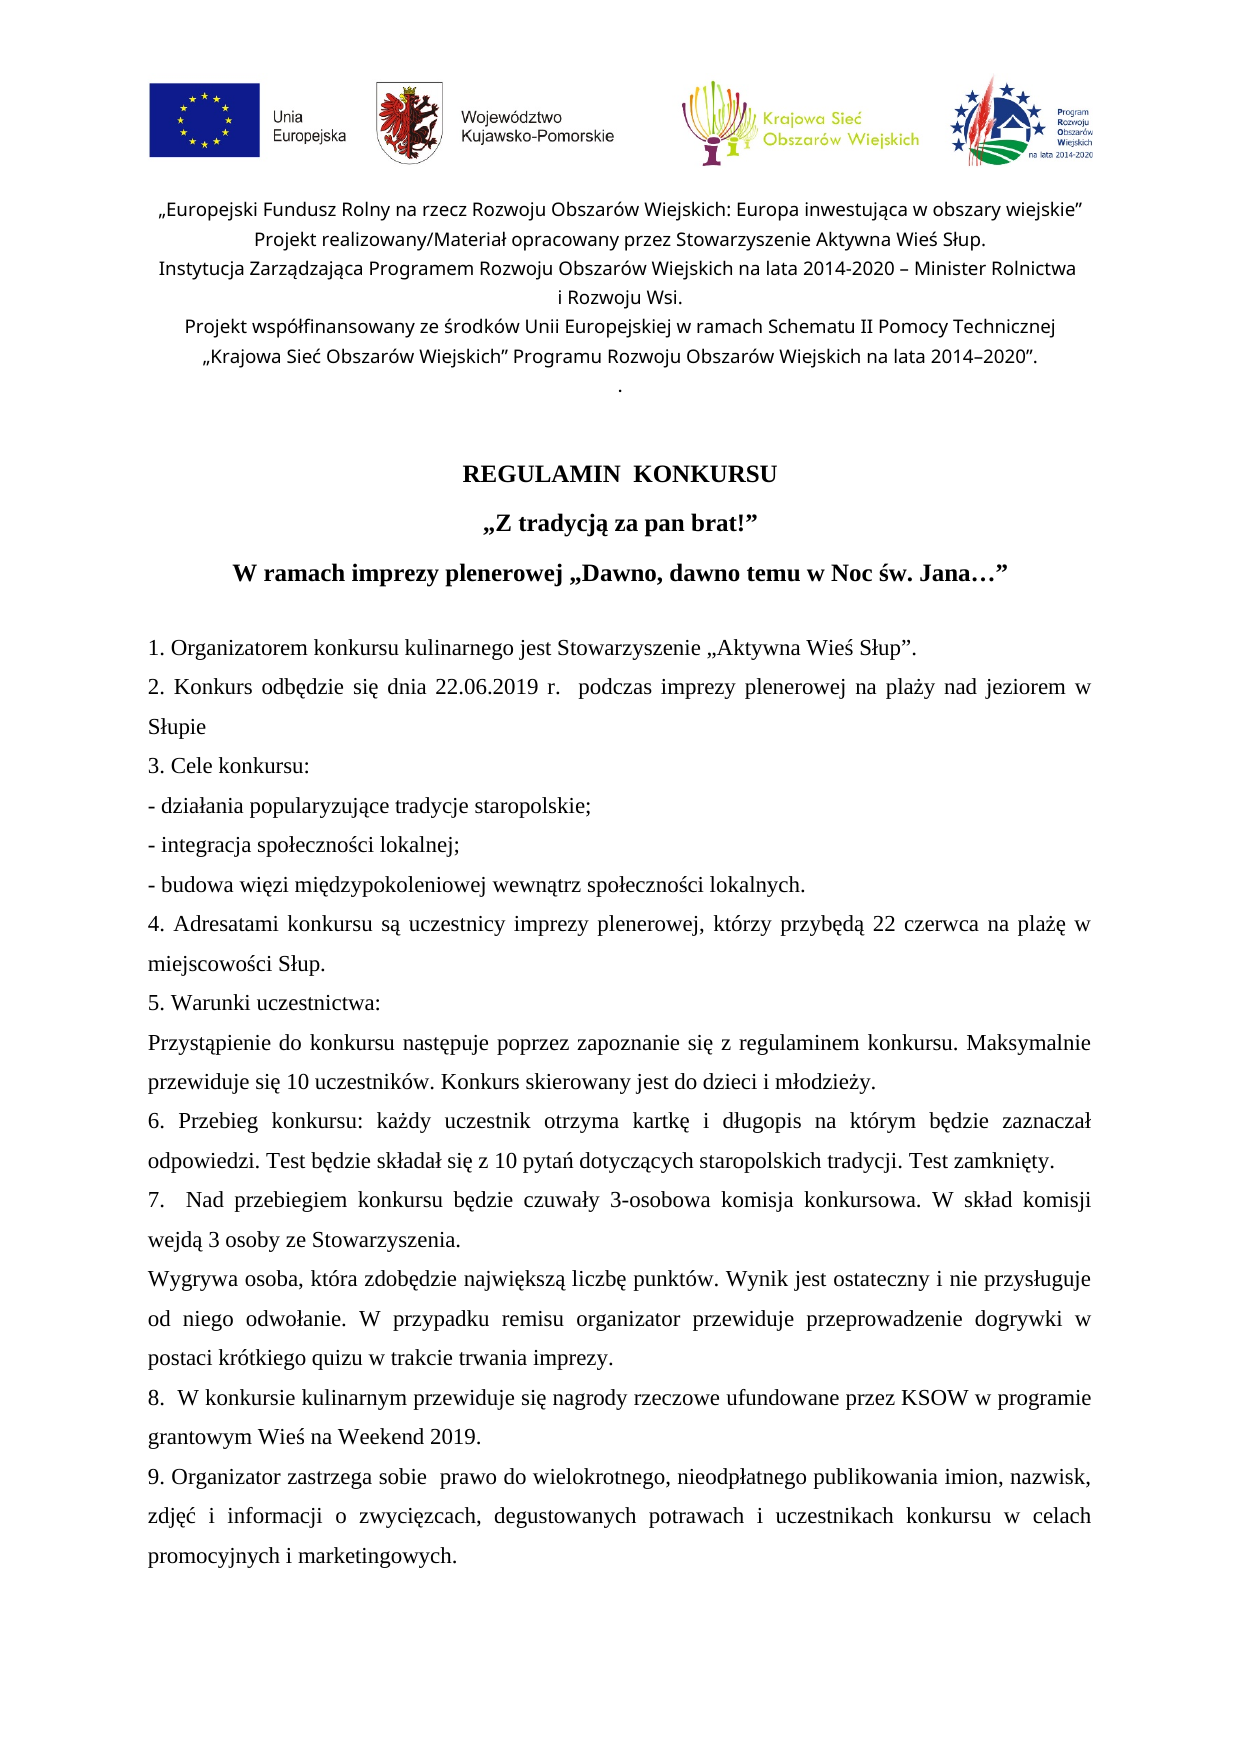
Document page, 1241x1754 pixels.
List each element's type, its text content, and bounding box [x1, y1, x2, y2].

text - integracja społeczności lokalnej; [148, 831, 1093, 857]
text - działania popularyzujące tradycje staropolskie; [148, 792, 1093, 818]
text 8. W konkursie kulinarnym przewiduje się nagrody rzeczowe ufundowane przez KSOW w programie grantowym Wieś na Weekend 2019. [148, 1384, 1093, 1450]
text „Z tradycją za pan brat!” [148, 508, 1093, 537]
text 9. Organizator zastrzega sobie prawo do wielokrotnego, nieodpłatnego publikowania imion, nazwisk, zdjęć i informacji o zwycięzcach, degustowanych potrawach i uczestnikach konkursu w celach promocyjnych i marketingowych. [148, 1463, 1093, 1568]
text 7. Nad przebiegiem konkursu będzie czuwały 3-osobowa komisja konkursowa. W skład komisji wejdą 3 osoby ze Stowarzyszenia. [148, 1186, 1093, 1252]
picture [147, 73, 1093, 168]
text W ramach imprezy plenerowej „Dawno, dawno temu w Noc św. Jana…” [148, 558, 1093, 587]
text 2. Konkurs odbędzie się dnia 22.06.2019 r. podczas imprezy plenerowej na plaży nad jeziorem w Słupie [148, 673, 1093, 739]
text Wygrywa osoba, która zdobędzie największą liczbę punktów. Wynik jest ostateczny i nie przysługuje od niego odwołanie. W przypadku remisu organizator przewiduje przeprowadzenie dogrywki w postaci krótkiego quizu w trakcie trwania imprezy. [148, 1265, 1093, 1371]
text 6. Przebieg konkursu: każdy uczestnik otrzyma kartkę i długopis na którym będzie zaznaczał odpowiedzi. Test będzie składał się z 10 pytań dotyczących staropolskich tradycji. Test zamknięty. [148, 1107, 1093, 1173]
text - budowa więzi międzypokoleniowej wewnątrz społeczności lokalnych. [148, 871, 1093, 897]
text REGULAMIN KONKURSU [148, 459, 1093, 487]
text 5. Warunki uczestnictwa: [148, 989, 1093, 1015]
text 1. Organizatorem konkursu kulinarnego jest Stowarzyszenie „Aktywna Wieś Słup”. [148, 634, 1093, 660]
text 3. Cele konkursu: [148, 752, 1093, 778]
text 4. Adresatami konkursu są uczestnicy imprezy plenerowej, którzy przybędą 22 czerwca na plażę w miejscowości Słup. [148, 910, 1093, 976]
text Przystąpienie do konkursu następuje poprzez zapoznanie się z regulaminem konkursu. Maksymalnie przewiduje się 10 uczestników. Konkurs skierowany jest do dzieci i młodzieży. [148, 1028, 1093, 1094]
